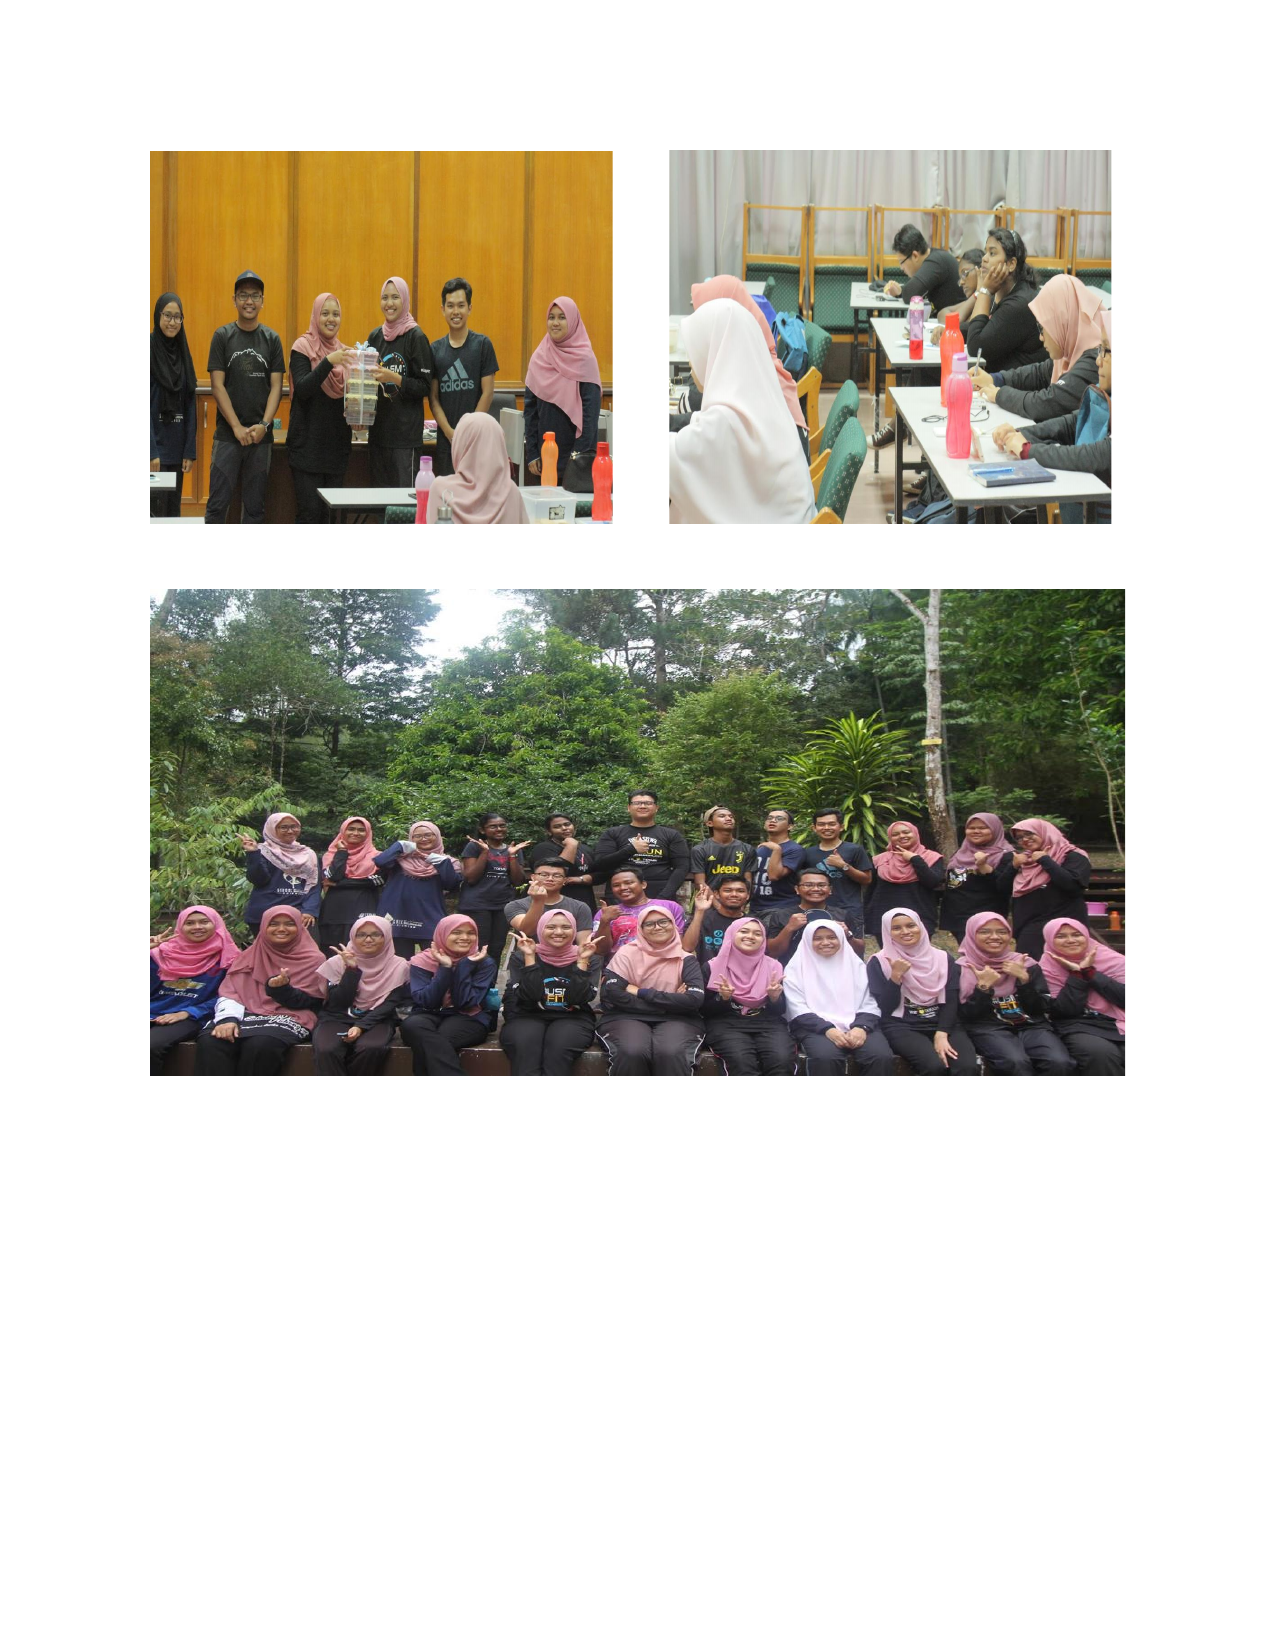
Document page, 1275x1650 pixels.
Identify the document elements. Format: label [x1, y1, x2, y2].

picture [669, 150, 1112, 524]
picture [150, 589, 1125, 1076]
picture [150, 151, 613, 524]
